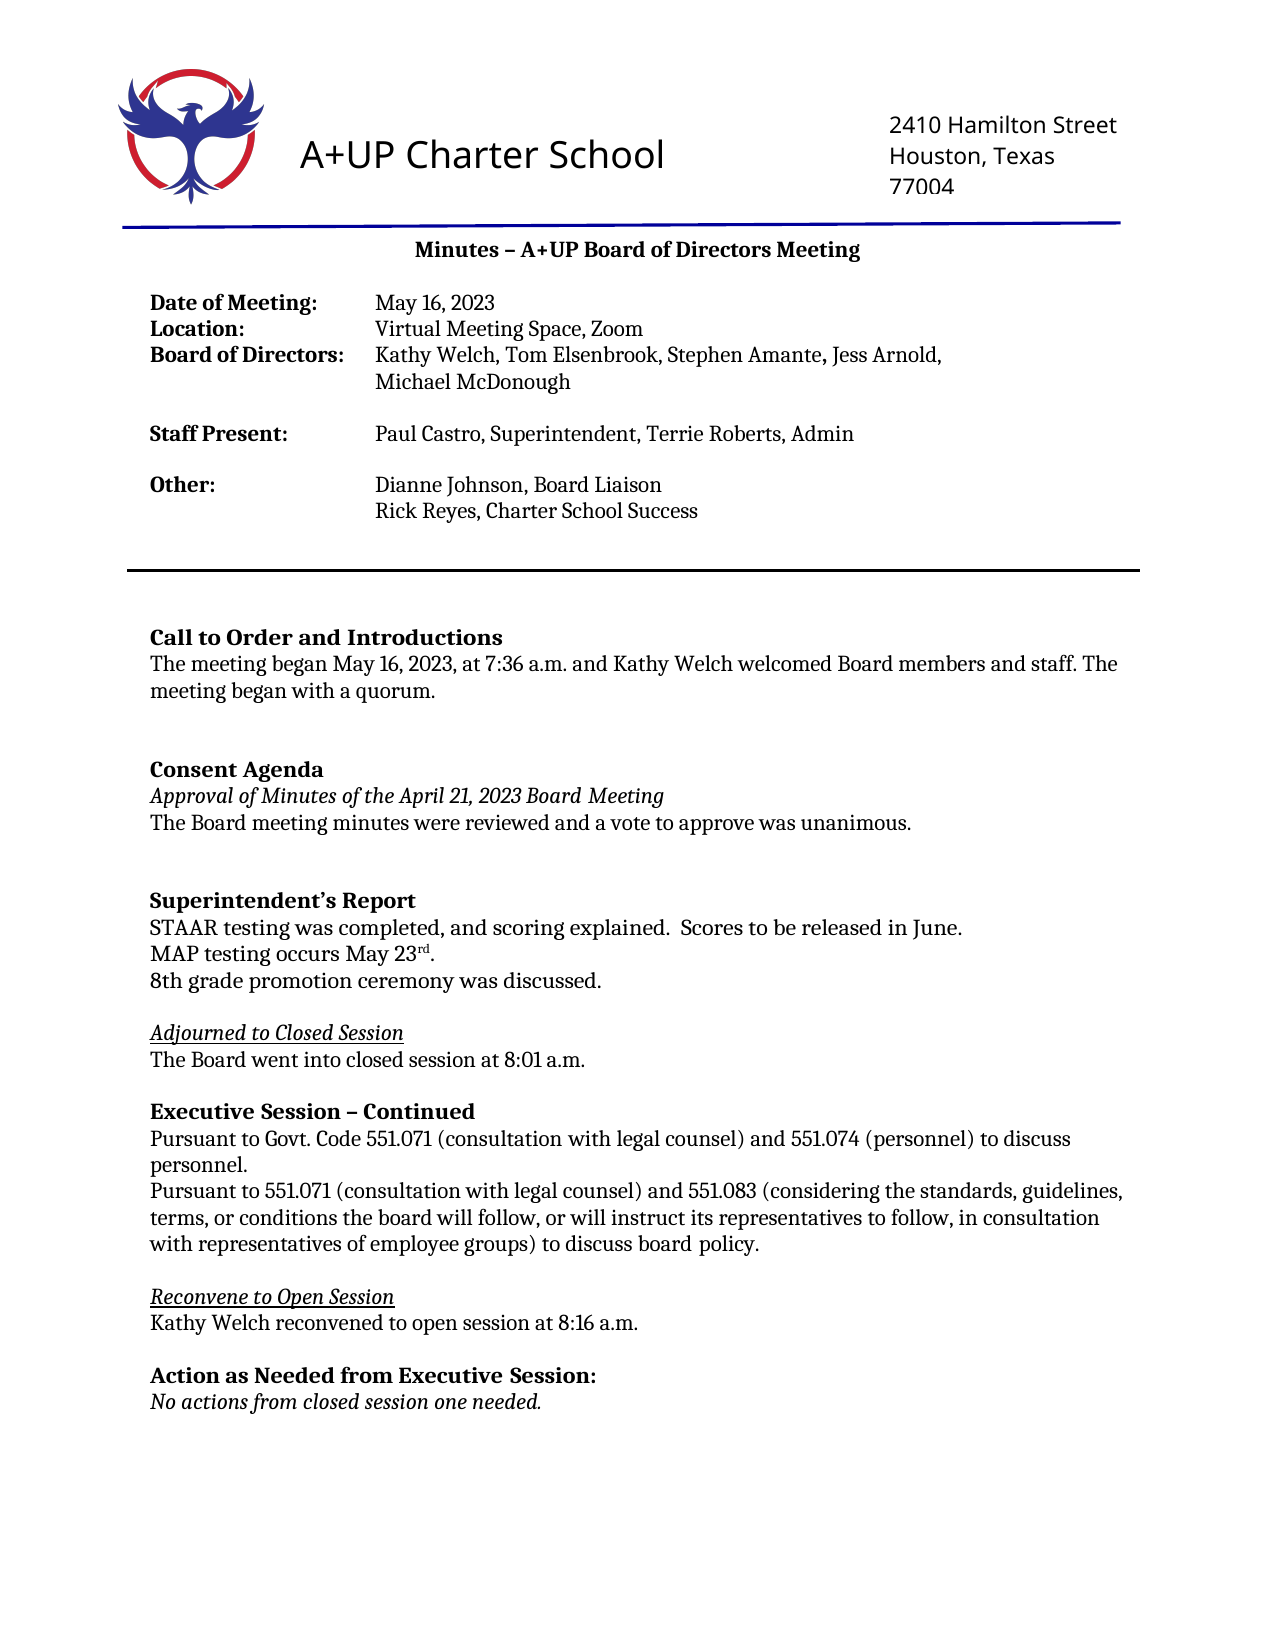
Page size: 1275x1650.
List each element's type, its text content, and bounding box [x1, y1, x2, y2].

text The meeting began May 16, 2023, at 7:36 a.m. and Kathy Welch welcomed Board members and staff. The meeting began with a quorum. [150, 651, 1125, 704]
text Executive Session – Continued [150, 1099, 1125, 1126]
text The Board went into closed session at 8:01 a.m. [150, 1046, 1125, 1073]
text Approval of Minutes of the April 21, 2023 Board Meeting [150, 783, 1125, 809]
text Adjourned to Closed Session [150, 1020, 1125, 1046]
text Call to Order and Introductions [150, 625, 1125, 651]
picture [90, 69, 292, 205]
text Date of Meeting: May 16, 2023 [150, 289, 1125, 316]
text Pursuant to Govt. Code 551.071 (consultation with legal counsel) and 551.074 (personnel) to discuss personnel. [150, 1126, 1125, 1178]
text Staff Present: Paul Castro, Superintendent, Terrie Roberts, Admin [150, 421, 1125, 471]
text Superintendent’s Report [150, 888, 1125, 915]
text Action as Needed from Executive Session: [150, 1363, 1125, 1389]
text No actions from closed session one needed. [150, 1389, 1125, 1415]
text Location: Virtual Meeting Space, Zoom [150, 316, 1125, 342]
text Other: Dianne Johnson, Board Liaison Rick Reyes, Charter School Success [150, 471, 1125, 548]
text STAAR testing was completed, and scoring explained. Scores to be released in June. [150, 915, 1125, 941]
text 8th grade promotion ceremony was discussed. [150, 967, 1125, 994]
text Pursuant to 551.071 (consultation with legal counsel) and 551.083 (considering the standards, guidelines, terms, or conditions the board will follow, or will instruct its representatives to follow, in consultation with representatives of employee groups) to discuss board policy. [150, 1178, 1125, 1257]
text MAP testing occurs May 23rd. [150, 941, 1125, 967]
text Michael McDonough [375, 368, 1125, 395]
text Kathy Welch reconvened to open session at 8:16 a.m. [150, 1310, 1125, 1336]
text The Board meeting minutes were reviewed and a vote to approve was unanimous. [150, 809, 1125, 836]
text Consent Agenda [150, 757, 1125, 783]
text Board of Directors: Kathy Welch, Tom Elsenbrook, Stephen Amante, Jess Arnold, [150, 342, 1125, 368]
text Minutes – A+UP Board of Directors Meeting [150, 237, 1125, 263]
text Reconvene to Open Session [150, 1257, 1125, 1310]
